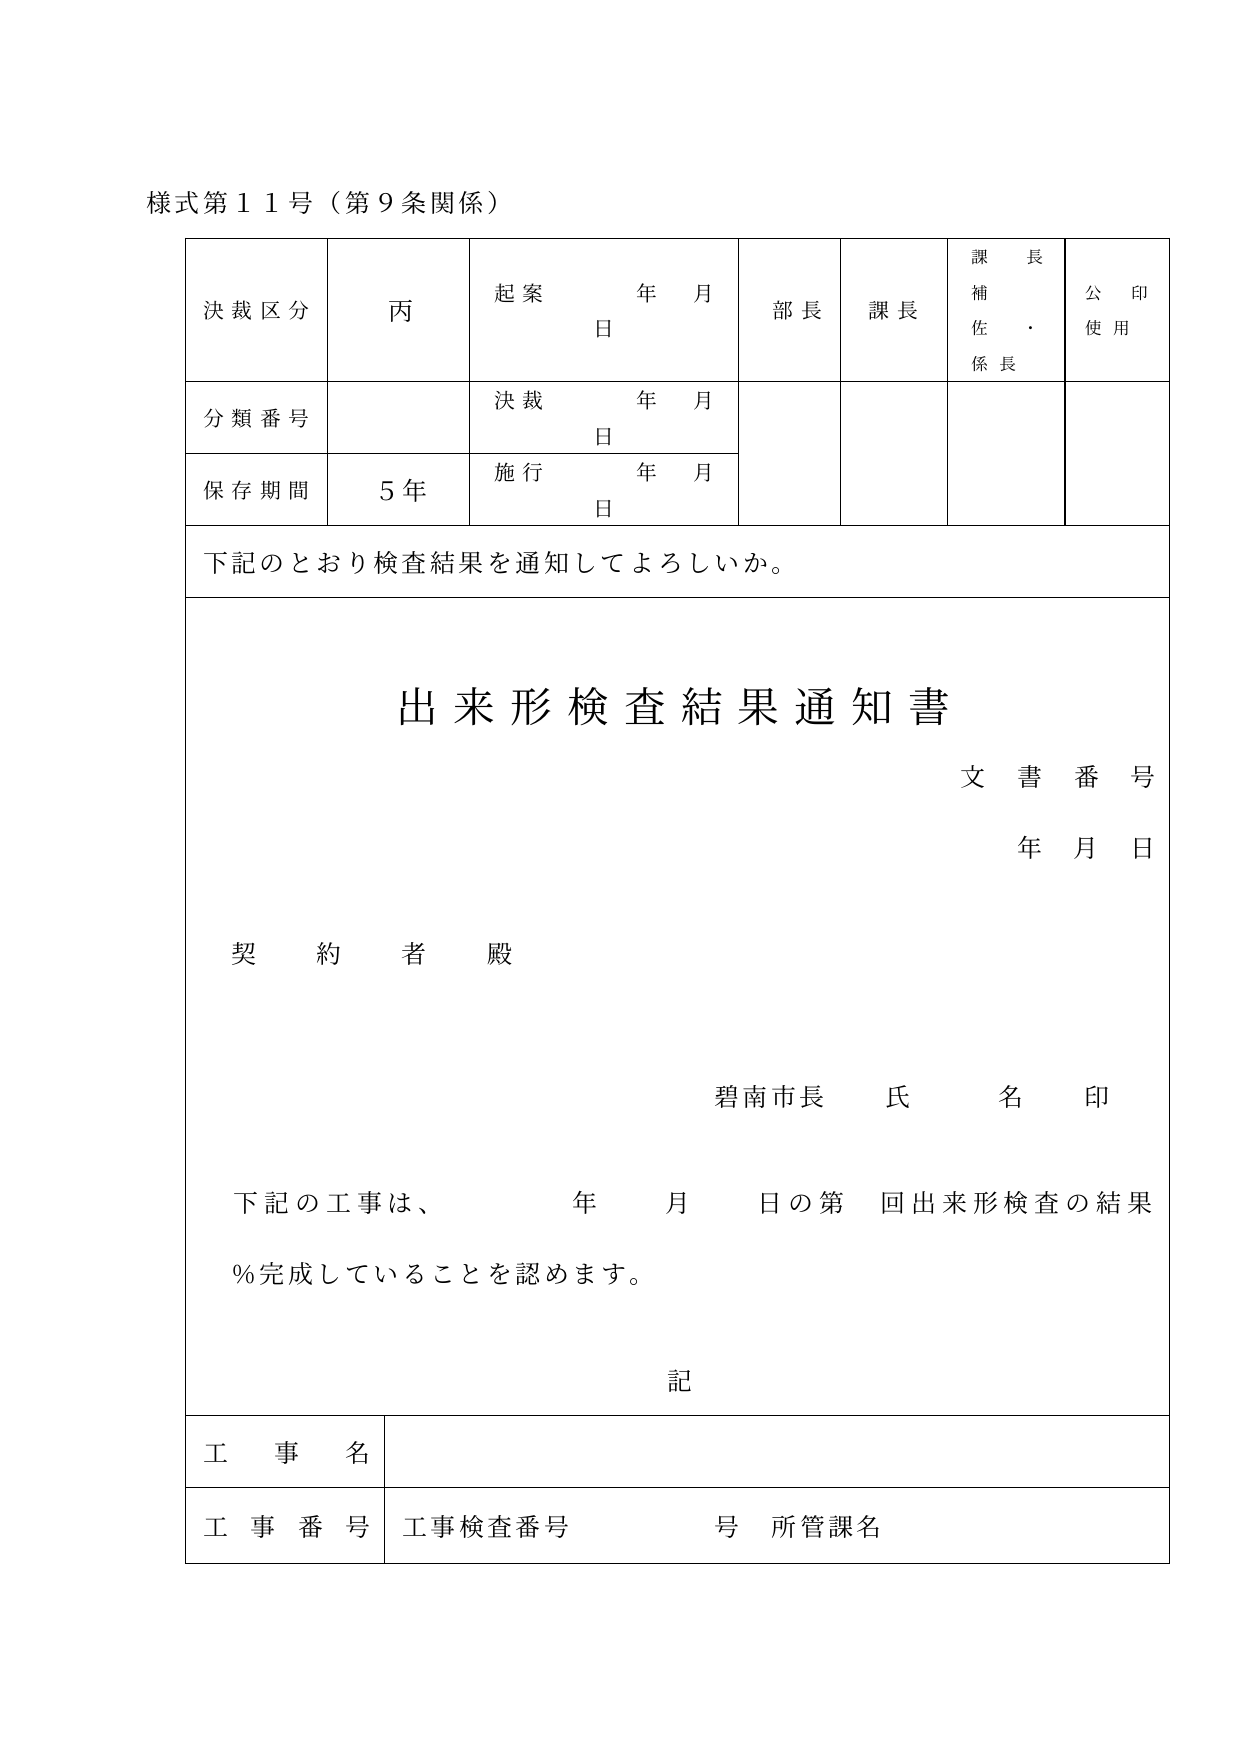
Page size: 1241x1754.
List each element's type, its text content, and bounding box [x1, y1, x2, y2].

table_cell 保存期間 [186, 454, 327, 525]
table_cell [385, 1488, 1169, 1563]
table_header 起案 年 月 日 [470, 239, 738, 381]
table_header 公印使用 [1066, 239, 1169, 381]
table_cell ５年 [328, 454, 469, 525]
table_header 課長補佐･係長 [948, 239, 1064, 381]
table_cell 分類番号 [186, 382, 327, 453]
text 様式第１１号（第９条関係） [146, 167, 1141, 238]
table_header 丙 [328, 239, 469, 381]
table_cell 出来形検査結果通知書 文 書 番 号 年 月 日 契 約 者 殿 碧南市長 氏 名 印 下記の工事は、 年 月 日の第 回出来形検査の結果 ％完成していることを認めます。 記 [186, 598, 1169, 1415]
table_cell [841, 382, 947, 525]
table_header 部長 [739, 239, 840, 381]
table_cell [739, 382, 840, 525]
table_cell 決裁 年 月 日 [470, 382, 738, 453]
table_cell [385, 1416, 1169, 1487]
table_cell 工事名 [186, 1416, 384, 1487]
table_cell 工事番号 [186, 1488, 384, 1563]
table_cell 下記のとおり検査結果を通知してよろしいか。 [186, 526, 1169, 597]
table_header 課長 [841, 239, 947, 381]
table_cell [948, 382, 1064, 525]
table_cell [1066, 382, 1169, 525]
table_cell 施行 年 月 日 [470, 454, 738, 525]
table_cell [328, 382, 469, 453]
table_header 決裁区分 [186, 239, 327, 381]
